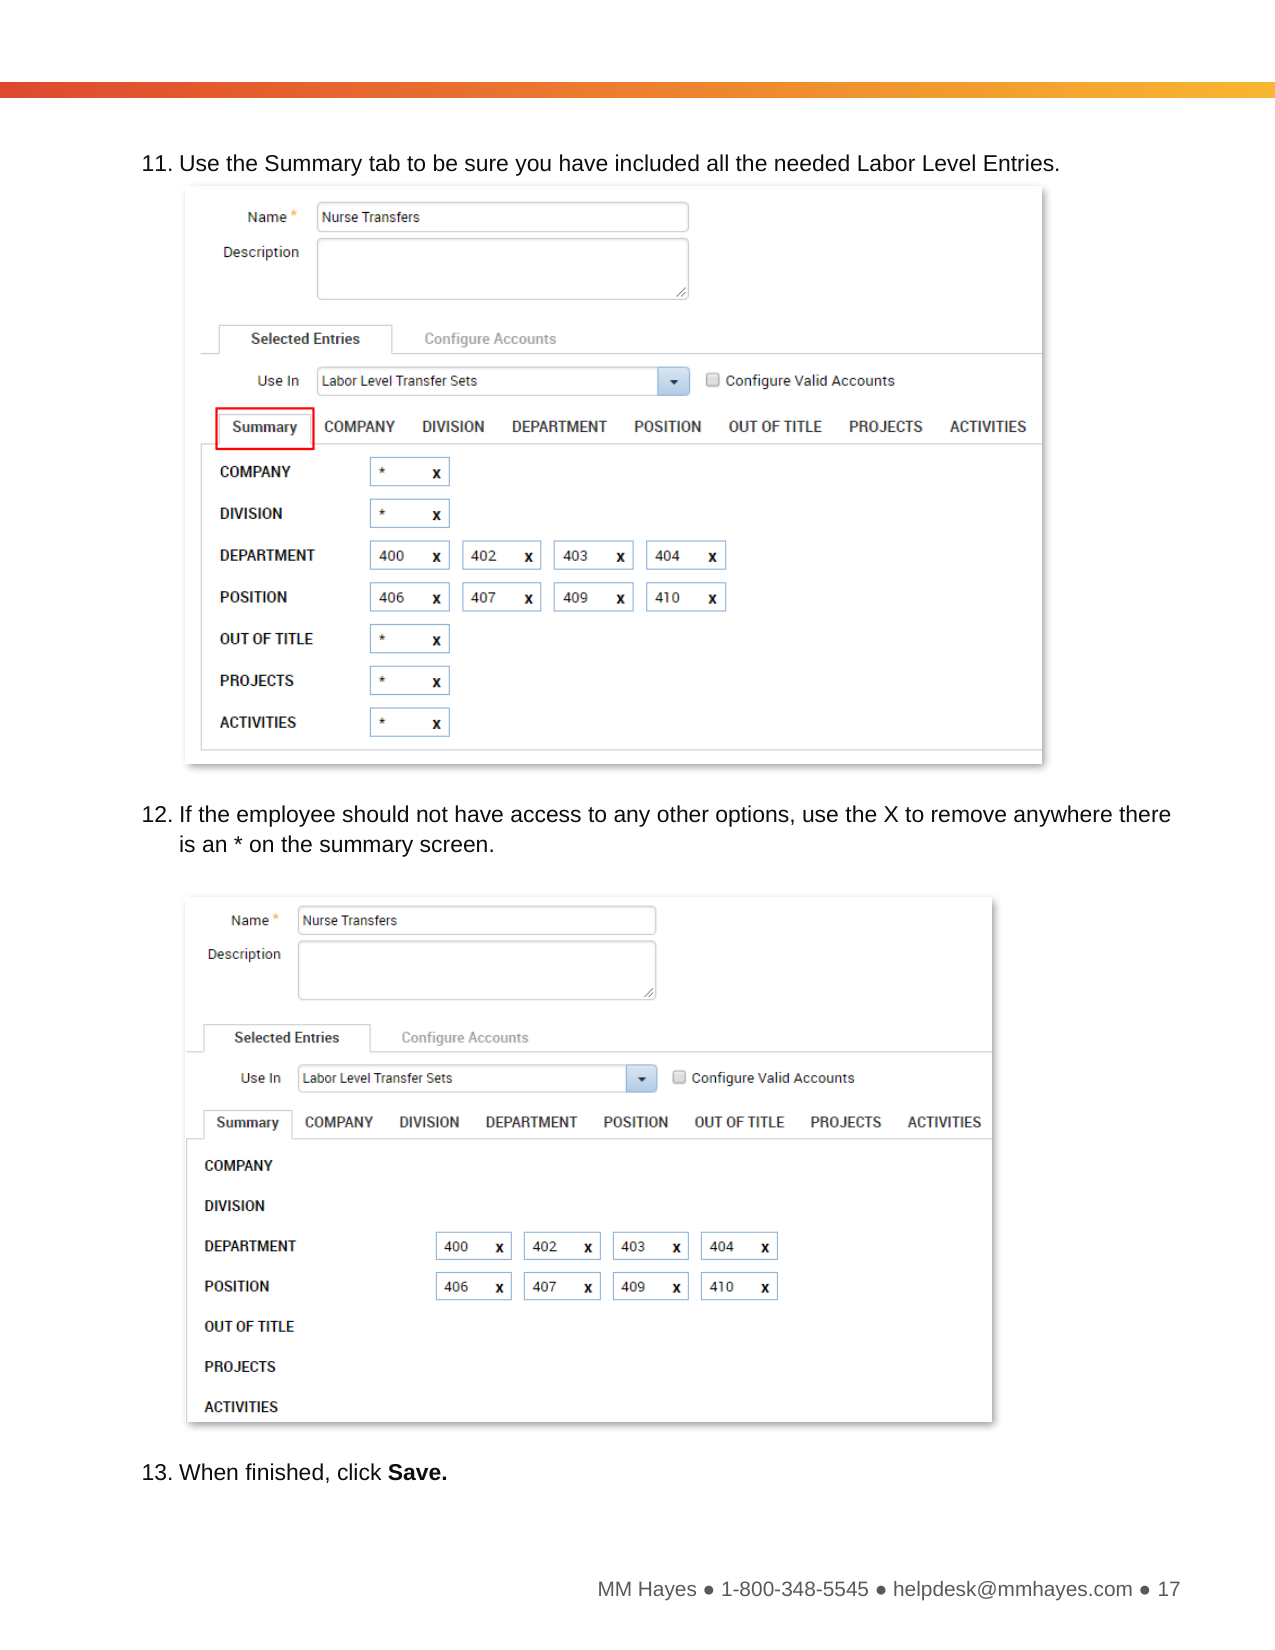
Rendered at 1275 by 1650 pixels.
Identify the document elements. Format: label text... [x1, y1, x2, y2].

picture [185, 186, 1042, 764]
picture [185, 897, 992, 1422]
list When finished, click Save. [141, 1459, 1181, 1486]
